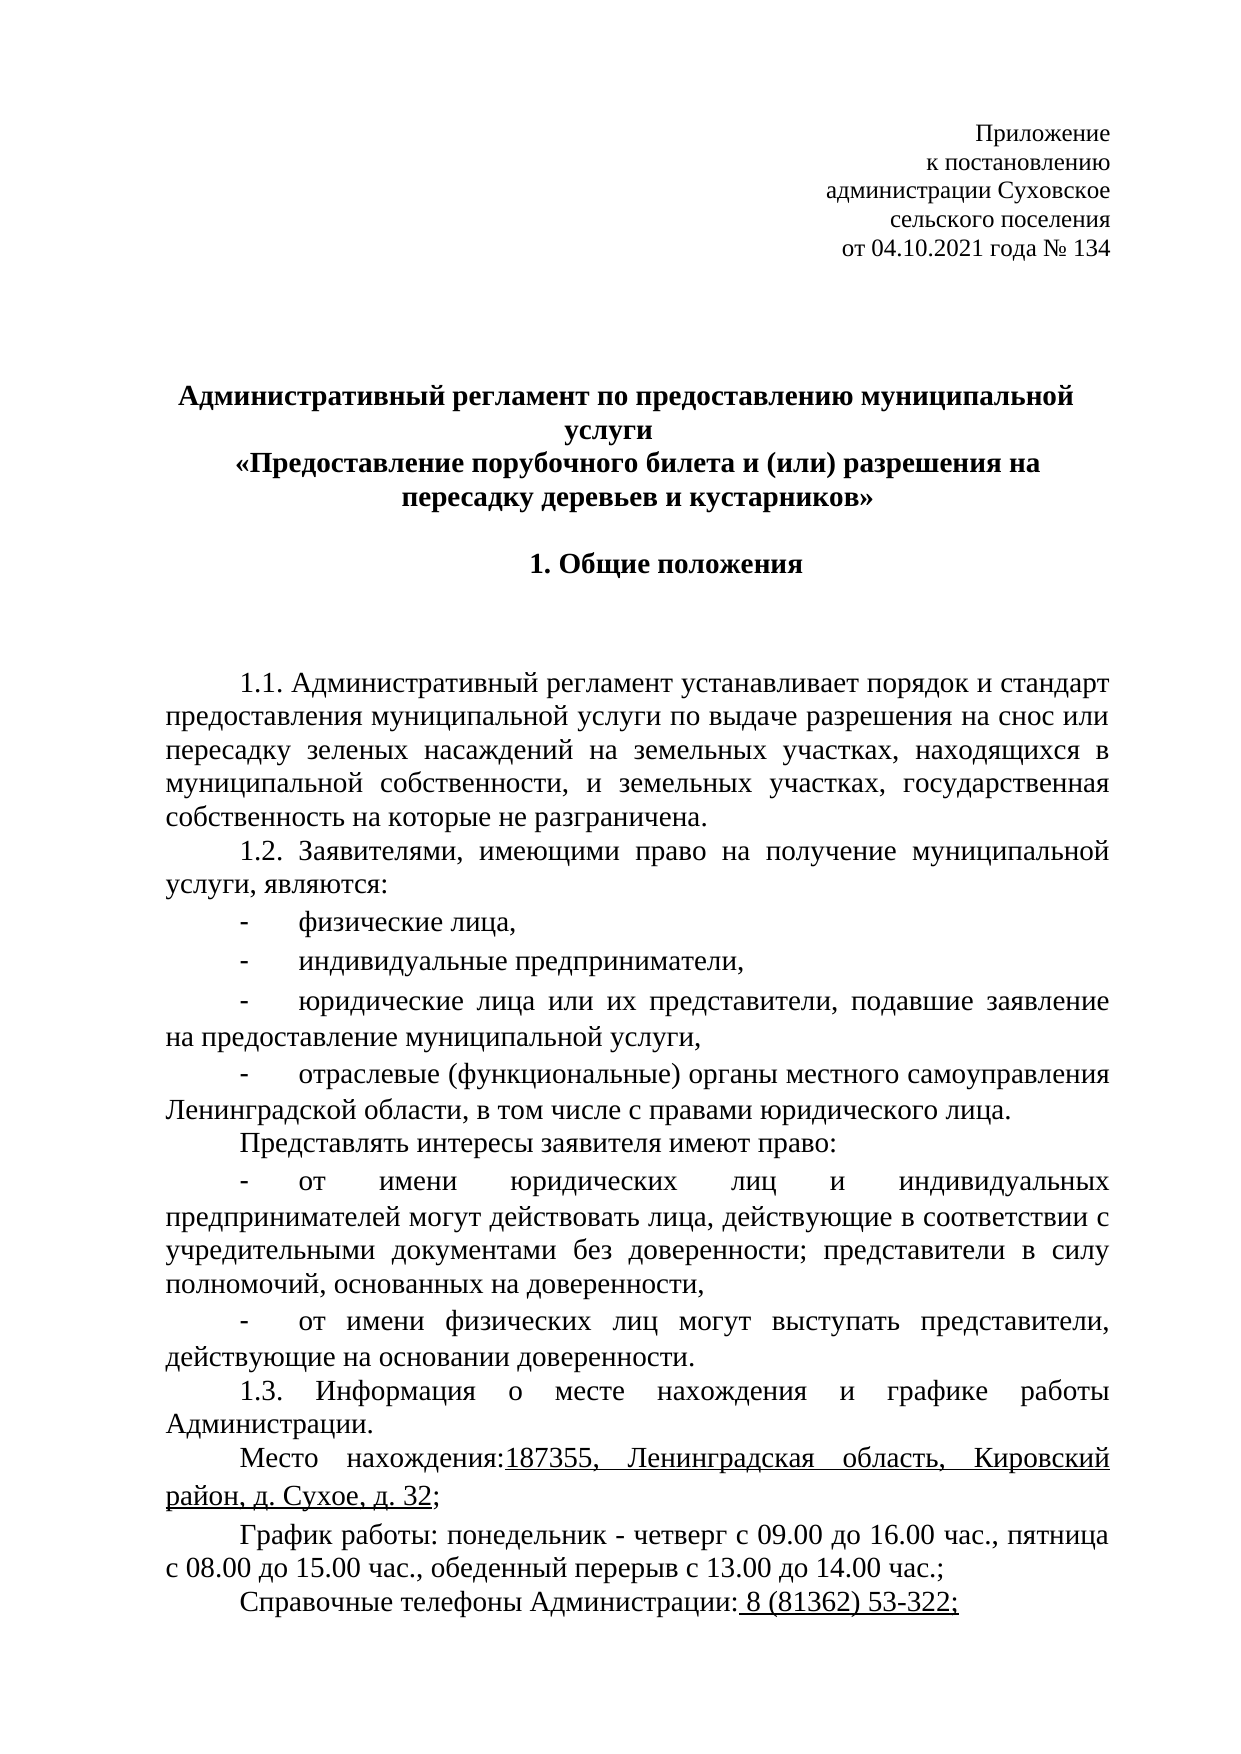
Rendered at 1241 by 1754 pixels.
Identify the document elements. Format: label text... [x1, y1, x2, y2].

text Приложение [165, 118, 1110, 147]
text 1.3. Информация о месте нахождения и графике работы Администрации. [165, 1373, 1110, 1440]
text 1.2. Заявителями, имеющими право на получение муниципальной услуги, являются: [165, 833, 1110, 900]
text Место нахождения:187355, Ленинградская область, Кировский район, д. Сухое, д. 32; [165, 1440, 1110, 1512]
list отраслевые (функциональные) органы местного самоуправления Ленинградской области, в том числе с правами юридического лица. [165, 1052, 1110, 1126]
list от имени юридических лиц и индивидуальных предпринимателей могут действовать лица, действующие в соответствии с учредительными документами без доверенности; представители в силу полномочий, основанных на доверенности, [165, 1159, 1110, 1299]
text от 04.10.2021 года № 134 [165, 233, 1110, 262]
text Административный регламент по предоставлению муниципальной услуги [106, 378, 1110, 446]
text 1. Общие положения [165, 546, 1110, 580]
text Представлять интересы заявителя имеют право: [165, 1126, 1110, 1159]
list индивидуальные предприниматели, [165, 939, 1110, 979]
list юридические лица или их представители, подавшие заявление на предоставление муниципальной услуги, [165, 979, 1110, 1052]
text График работы: понедельник - четверг с 09.00 до 16.00 час., пятница с 08.00 до 15.00 час., обеденный перерыв с 13.00 до 14.00 час.; [165, 1517, 1110, 1584]
text администрации Суховское [165, 176, 1110, 204]
text к постановлению [165, 147, 1110, 176]
list от имени физических лиц могут выступать представители, действующие на основании доверенности. [165, 1299, 1110, 1373]
list физические лица, [165, 900, 1110, 939]
text 1.1. Административный регламент устанавливает порядок и стандарт предоставления муниципальной услуги по выдаче разрешения на снос или пересадку зеленых насаждений на земельных участках, находящихся в муниципальной собственности, и земельных участках, государственная собственность на которые не разграничена. [165, 665, 1110, 833]
title «Предоставление порубочного билета и (или) разрешения на пересадку деревьев и кустарников» [165, 446, 1110, 513]
text сельского поселения [165, 204, 1110, 233]
text Справочные телефоны Администрации: 8 (81362) 53-322; [165, 1584, 1110, 1617]
